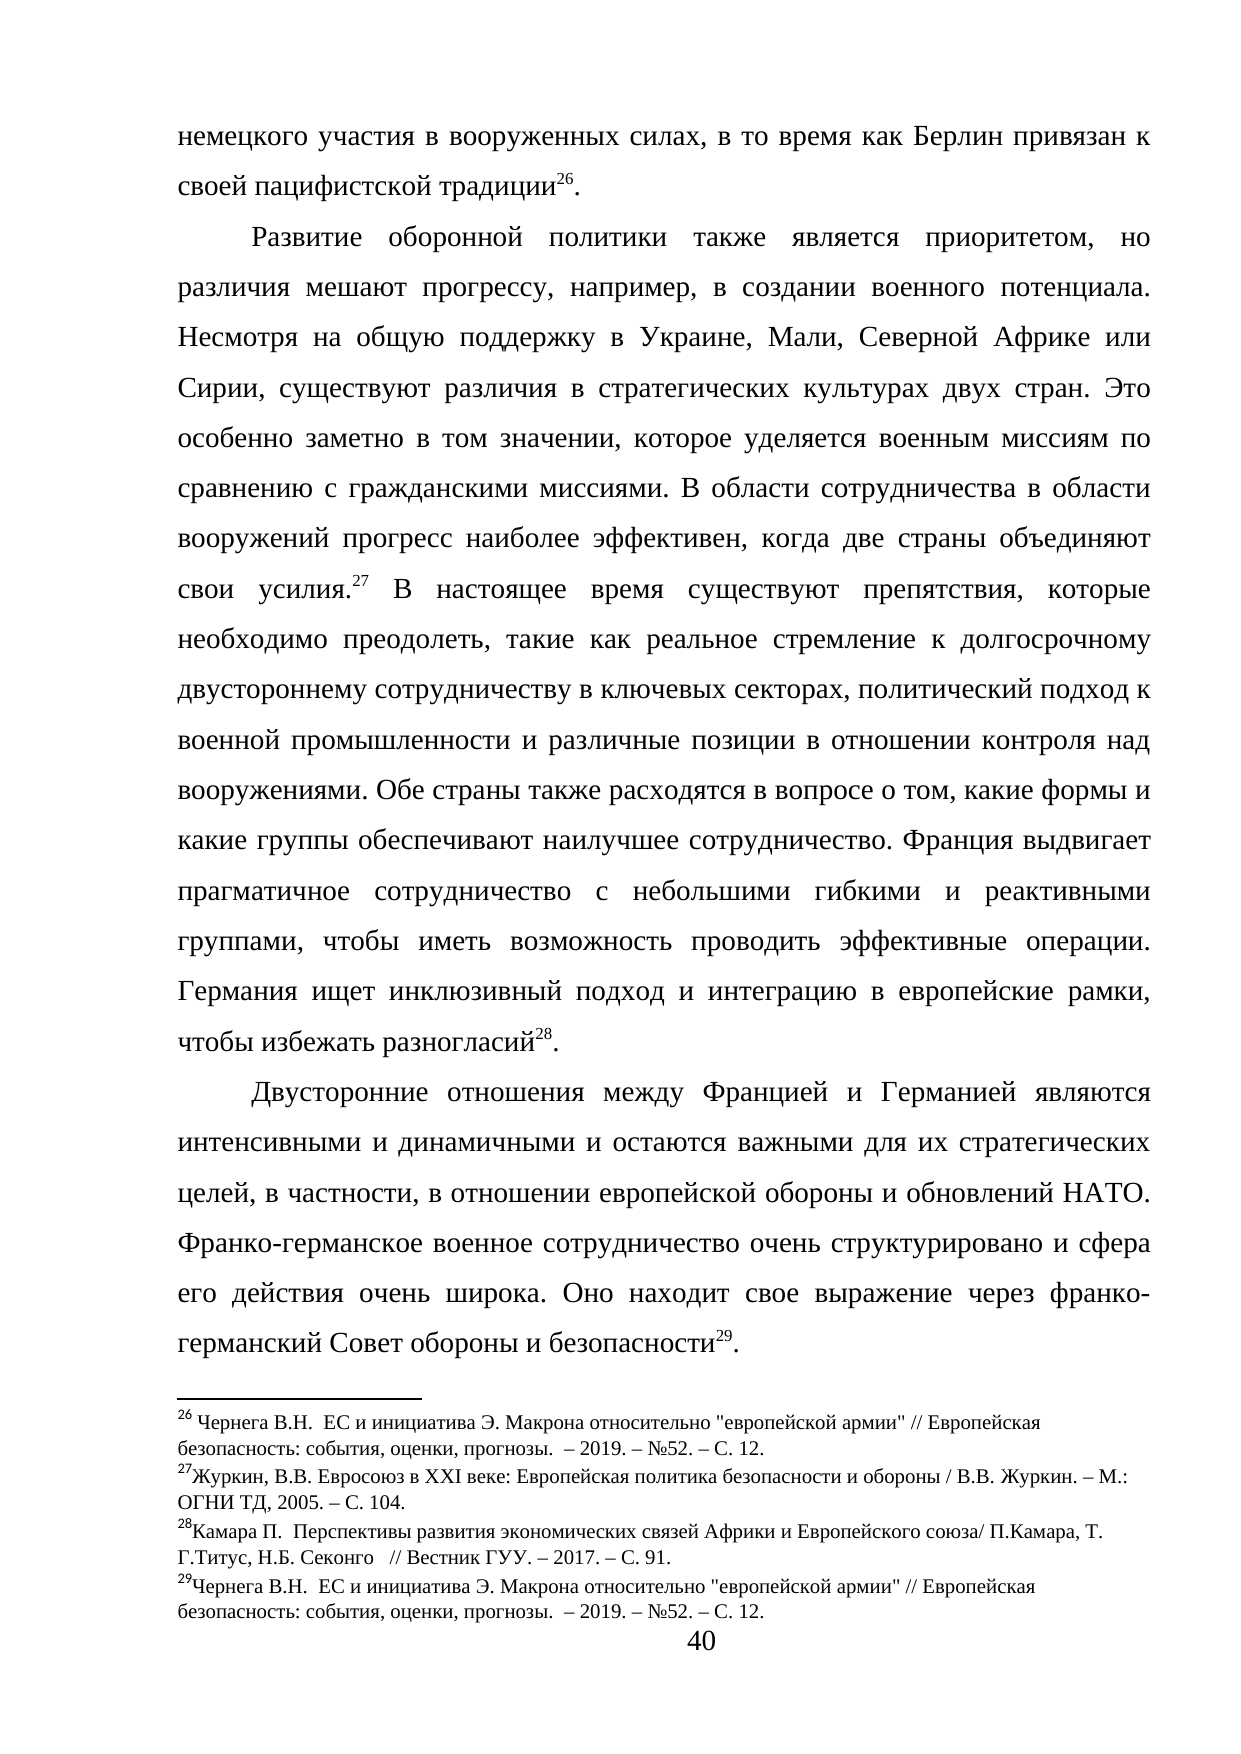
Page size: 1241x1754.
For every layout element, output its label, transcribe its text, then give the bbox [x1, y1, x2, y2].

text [177, 118, 1152, 202]
text Развитие оборонной политики также является приоритетом, но различия мешают прогрессу, например, в создании военного потенциала. Несмотря на общую поддержку в Украине, Мали, Северной Африке или Сирии, существуют различия в стратегических культурах двух стран. Это особенно заметно в том значении, которое уделяется военным миссиям по сравнению с гражданскими миссиями. В области сотрудничества в области вооружений прогресс наиболее эффективен, когда две страны объединяют свои усилия. В настоящее время существуют препятствия, которые необходимо преодолеть, такие как реальное стремление к долгосрочному двустороннему сотрудничеству в ключевых секторах, политический подход к военной промышленности и различные позиции в отношении контроля над вооружениями. Обе страны также расходятся в вопросе о том, какие формы и какие группы обеспечивают наилучшее сотрудничество. Франция выдвигает прагматичное сотрудничество с небольшими гибкими и реактивными группами, чтобы иметь возможность проводить эффективные операции. Германия ищет инклюзивный подход и интеграцию в европейские рамки, чтобы избежать разногласий. [177, 219, 1152, 1057]
text Двусторонние отношения между Францией и Германией являются интенсивными и динамичными и остаются важными для их стратегических целей, в частности, в отношении европейской обороны и обновлений НАТО. Франко-германское военное сотрудничество очень структурировано и сфера его действия очень широка. Оно находит свое выражение через франко-германский Совет обороны и безопасности. [177, 1074, 1152, 1359]
